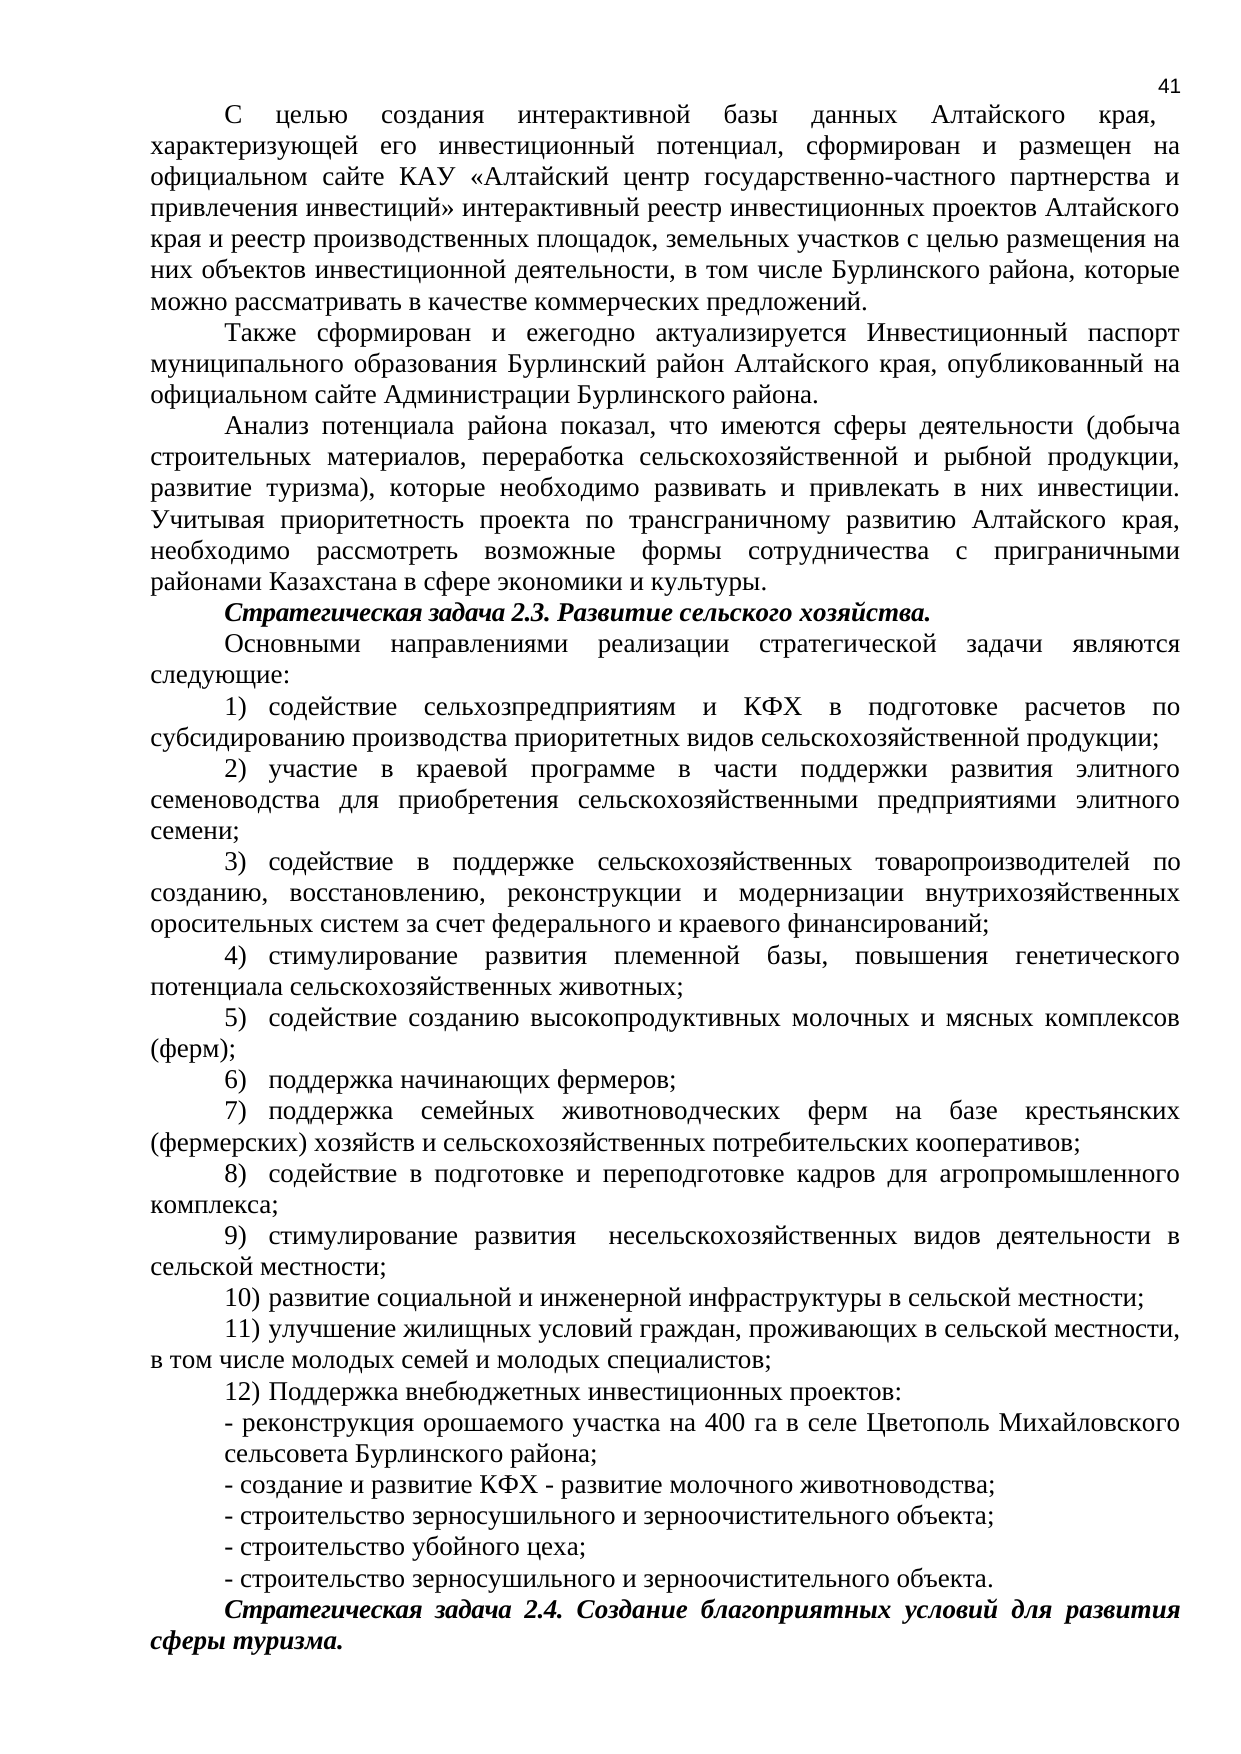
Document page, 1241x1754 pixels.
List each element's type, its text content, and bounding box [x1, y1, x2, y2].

text - реконструкция орошаемого участка на 400 га в селе Цветополь Михайловского сельсовета Бурлинского района; [224, 1406, 1181, 1468]
list стимулирование развития племенной базы, повышения генетического потенциала сельскохозяйственных животных; [150, 939, 1181, 1001]
text Также сформирован и ежегодно актуализируется Инвестиционный паспорт муниципального образования Бурлинский район Алтайского края, опубликованный на официальном сайте Администрации Бурлинского района. [150, 316, 1181, 409]
text Стратегическая задача 2.3. Развитие сельского хозяйства. [150, 596, 1181, 627]
text Анализ потенциала района показал, что имеются сферы деятельности (добыча строительных материалов, переработка сельскохозяйственной и рыбной продукции, развитие туризма), которые необходимо развивать и привлекать в них инвестиции. Учитывая приоритетность проекта по трансграничному развитию Алтайского края, необходимо рассмотреть возможные формы сотрудничества с приграничными районами Казахстана в сфере экономики и культуры. [150, 409, 1181, 596]
text Основными направлениями реализации стратегической задачи являются следующие: [150, 627, 1181, 689]
list содействие в подготовке и переподготовке кадров для агропромышленного комплекса; [150, 1157, 1181, 1219]
text - строительство зерносушильного и зерноочистительного объекта; [224, 1499, 1181, 1531]
text - создание и развитие КФХ - развитие молочного животноводства; [224, 1468, 1181, 1499]
text - строительство зерносушильного и зерноочистительного объекта. [224, 1562, 1181, 1593]
list развитие социальной и инженерной инфраструктуры в сельской местности; [150, 1281, 1181, 1312]
text С целью создания интерактивной базы данных Алтайского края, характеризующей его инвестиционный потенциал, сформирован и размещен на официальном сайте КАУ «Алтайский центр государственно-частного партнерства и привлечения инвестиций» интерактивный реестр инвестиционных проектов Алтайского края и реестр производственных площадок, земельных участков с целью размещения на них объектов инвестиционной деятельности, в том числе Бурлинского района, которые можно рассматривать в качестве коммерческих предложений. [150, 98, 1181, 316]
text - строительство убойного цеха; [224, 1531, 1181, 1562]
list содействие в поддержке сельскохозяйственных товаропроизводителей по созданию, восстановлению, реконструкции и модернизации внутрихозяйственных оросительных систем за счет федерального и краевого финансирований; [150, 845, 1181, 939]
list поддержка семейных животноводческих ферм на базе крестьянских (фермерских) хозяйств и сельскохозяйственных потребительских кооперативов; [150, 1094, 1181, 1157]
list содействие созданию высокопродуктивных молочных и мясных комплексов (ферм); [150, 1001, 1181, 1063]
list улучшение жилищных условий граждан, проживающих в сельской местности, в том числе молодых семей и молодых специалистов; [150, 1312, 1181, 1375]
list участие в краевой программе в части поддержки развития элитного семеноводства для приобретения сельскохозяйственными предприятиями элитного семени; [150, 752, 1181, 845]
text Стратегическая задача 2.4. Создание благоприятных условий для развития сферы туризма. [150, 1593, 1181, 1655]
list содействие сельхозпредприятиям и КФХ в подготовке расчетов по субсидированию производства приоритетных видов сельскохозяйственной продукции; [150, 689, 1181, 752]
list стимулирование развития несельскохозяйственных видов деятельности в сельской местности; [150, 1219, 1181, 1281]
list Поддержка внебюджетных инвестиционных проектов: [150, 1375, 1181, 1406]
list поддержка начинающих фермеров; [150, 1063, 1181, 1094]
